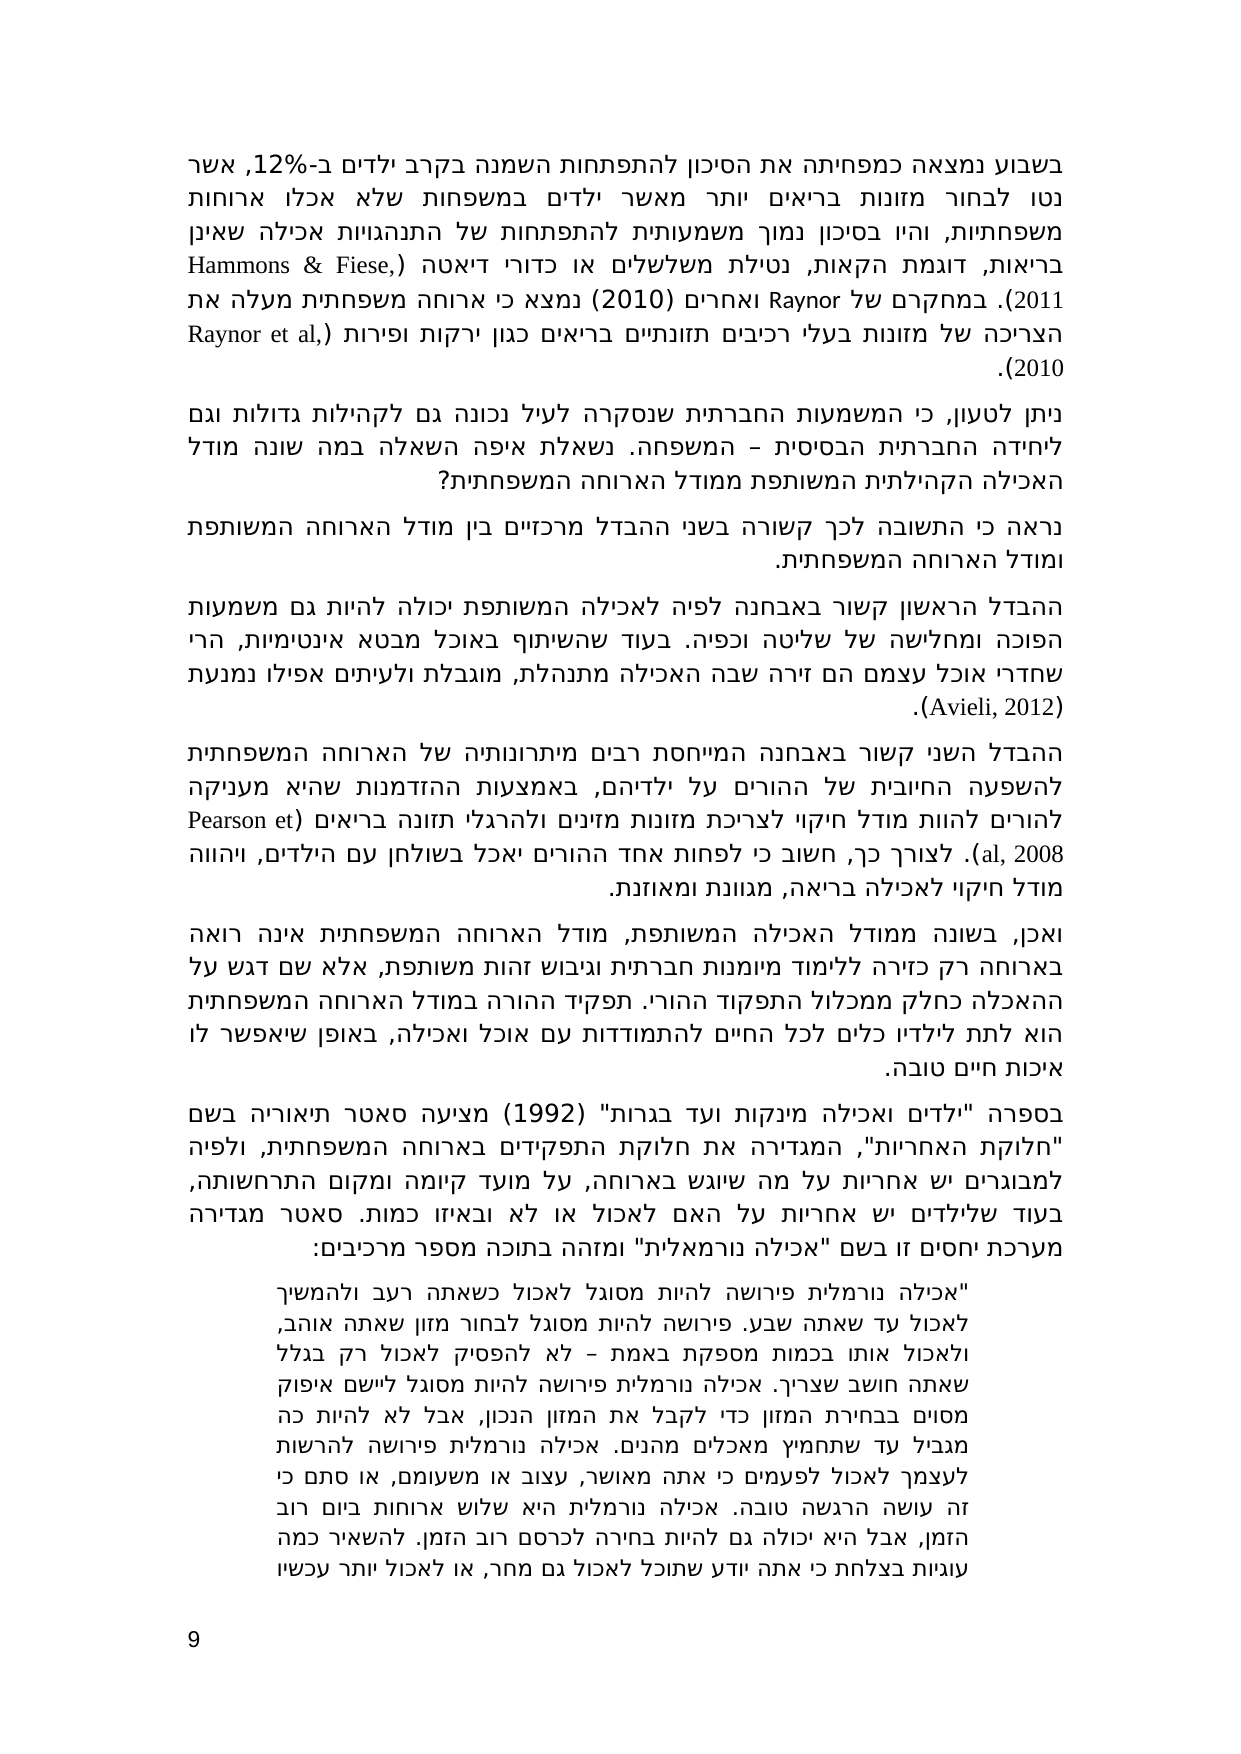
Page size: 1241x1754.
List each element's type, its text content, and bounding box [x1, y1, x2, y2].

text ההבדל הראשון קשור באבחנה לפיה לאכילה המשותפת יכולה להיות גם משמעות הפוכה ומחלישה של שליטה וכפיה. בעוד שהשיתוף באוכל מבטא אינטימיות, הרי שחדרי אוכל עצמם הם זירה שבה האכילה מתנהלת, מוגבלת ולעיתים אפילו נמנעת (Avieli, 2012). [187, 592, 1064, 722]
text ההבדל השני קשור באבחנה המייחסת רבים מיתרונותיה של הארוחה המשפחתית להשפעה החיובית של ההורים על ילדיהם, באמצעות ההזדמנות שהיא מעניקה להורים להוות מודל חיקוי לצריכת מזונות מזינים ולהרגלי תזונה בריאים (Pearson et al, 2008). לצורך כך, חשוב כי לפחות אחד ההורים יאכל בשולחן עם הילדים, ויהווה מודל חיקוי לאכילה בריאה, מגוונת ומאוזנת. [187, 738, 1064, 902]
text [187, 150, 1064, 382]
text בספרה "ילדים ואכילה מינקות ועד בגרות" (1992) מציעה סאטר תיאוריה בשם "חלוקת האחריות", המגדירה את חלוקת התפקידים בארוחה המשפחתית, ולפיה למבוגרים יש אחריות על מה שיוגש בארוחה, על מועד קיומה ומקום התרחשותה, בעוד שלילדים יש אחריות על האם לאכול או לא ובאיזו כמות. סאטר מגדירה מערכת יחסים זו בשם "אכילה נורמאלית" ומזהה בתוכה מספר מרכיבים: [187, 1099, 1064, 1262]
text ואכן, בשונה ממודל האכילה המשותפת, מודל הארוחה המשפחתית אינה רואה בארוחה רק כזירה ללימוד מיומנות חברתית וגיבוש זהות משותפת, אלא שם דגש על ההאכלה כחלק ממכלול התפקוד ההורי. תפקיד ההורה במודל הארוחה המשפחתית הוא לתת לילדיו כלים לכל החיים להתמודדות עם אוכל ואכילה, באופן שיאפשר לו איכות חיים טובה. [187, 919, 1064, 1082]
text ניתן לטעון, כי המשמעות החברתית שנסקרה לעיל נכונה גם לקהילות גדולות וגם ליחידה החברתית הבסיסית – המשפחה. נשאלת איפה השאלה במה שונה מודל האכילה הקהילתית המשותפת ממודל הארוחה המשפחתית? [187, 399, 1064, 495]
text נראה כי התשובה לכך קשורה בשני ההבדל מרכזיים בין מודל הארוחה המשותפת ומודל הארוחה המשפחתית. [187, 512, 1064, 575]
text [276, 1279, 970, 1582]
